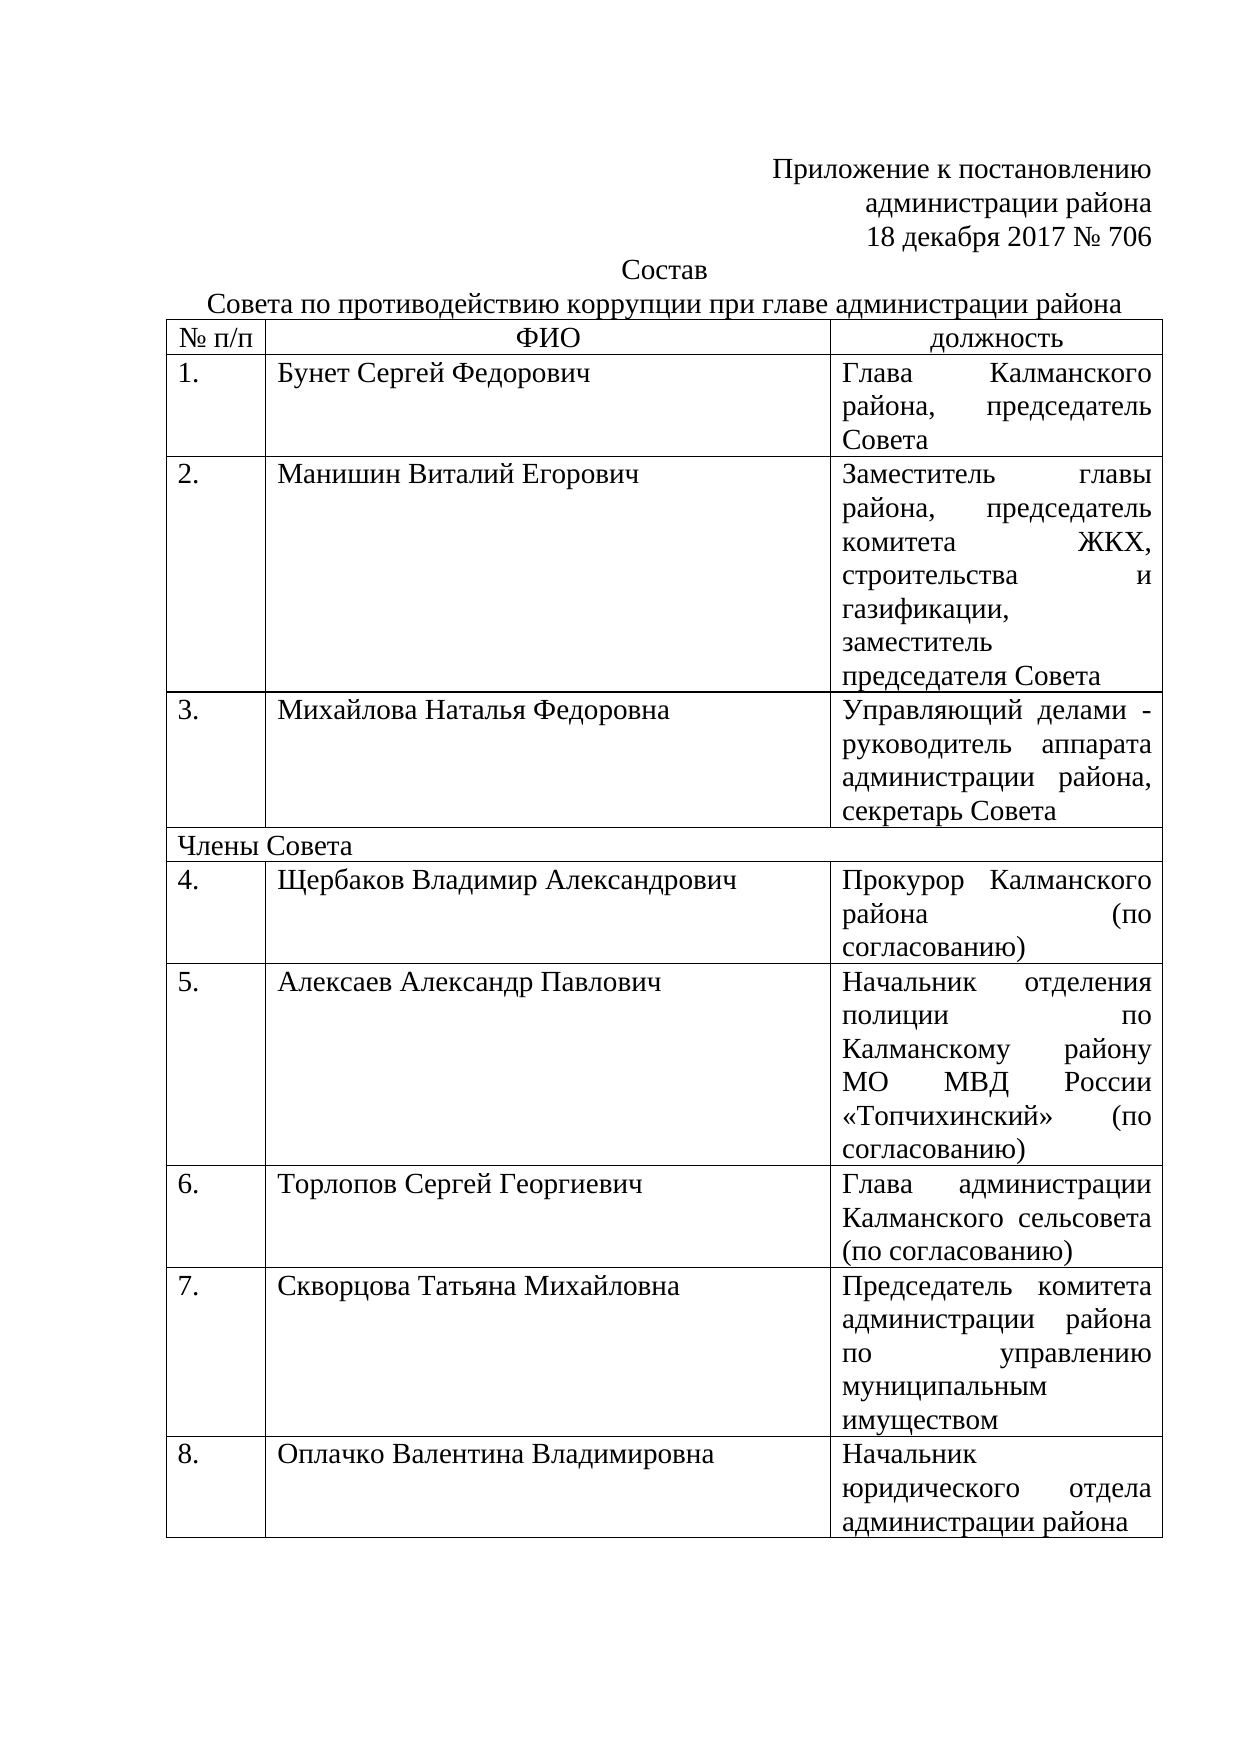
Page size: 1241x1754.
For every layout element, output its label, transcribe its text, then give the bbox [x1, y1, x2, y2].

table_cell Торлопов Сергей Георгиевич [266, 1166, 830, 1267]
table_cell Манишин Виталий Егорович [266, 457, 830, 691]
table_cell Прокурор Калманского района (по согласованию) [831, 862, 1162, 963]
table_cell Начальник юридического отдела администрации района [831, 1437, 1162, 1537]
table_header № п/п [167, 320, 265, 354]
table_cell Бунет Сергей Федорович [266, 355, 830, 456]
table_cell 6. [167, 1166, 265, 1267]
table_cell Щербаков Владимир Александрович [266, 862, 830, 963]
table_cell 8. [167, 1437, 265, 1537]
table_cell Начальник отделения полиции по Калманскому району МО МВД России «Топчихинский» (по согласованию) [831, 964, 1162, 1165]
text Совета по противодействию коррупции при главе администрации района [177, 286, 1152, 319]
table_cell Алексаев Александр Павлович [266, 964, 830, 1165]
table_cell Члены Совета [167, 828, 1162, 861]
table_cell Скворцова Татьяна Михайловна [266, 1268, 830, 1436]
table_cell Оплачко Валентина Владимировна [266, 1437, 830, 1537]
table_header должность [831, 320, 1162, 354]
table_cell 3. [167, 693, 265, 827]
text Состав [177, 252, 1152, 286]
table_cell Председатель комитета администрации района по управлению муниципальным имуществом [831, 1268, 1162, 1436]
table_cell Глава Калманского района, председатель Совета [831, 355, 1162, 456]
text Приложение к постановлению [177, 152, 1152, 185]
table_cell Заместитель главы района, председатель комитета ЖКХ, строительства и газификации, заместитель председателя Совета [831, 457, 1162, 691]
table_cell 5. [167, 964, 265, 1165]
text 18 декабря 2017 № 706 [177, 219, 1152, 252]
table_cell 4. [167, 862, 265, 963]
table_cell 7. [167, 1268, 265, 1436]
table_header ФИО [266, 320, 830, 354]
table_cell 1. [167, 355, 265, 456]
table_cell 2. [167, 457, 265, 691]
text администрации района [177, 185, 1152, 219]
table_cell Управляющий делами - руководитель аппарата администрации района, секретарь Совета [831, 693, 1162, 827]
table_cell Михайлова Наталья Федоровна [266, 693, 830, 827]
table_cell Глава администрации Калманского сельсовета (по согласованию) [831, 1166, 1162, 1267]
